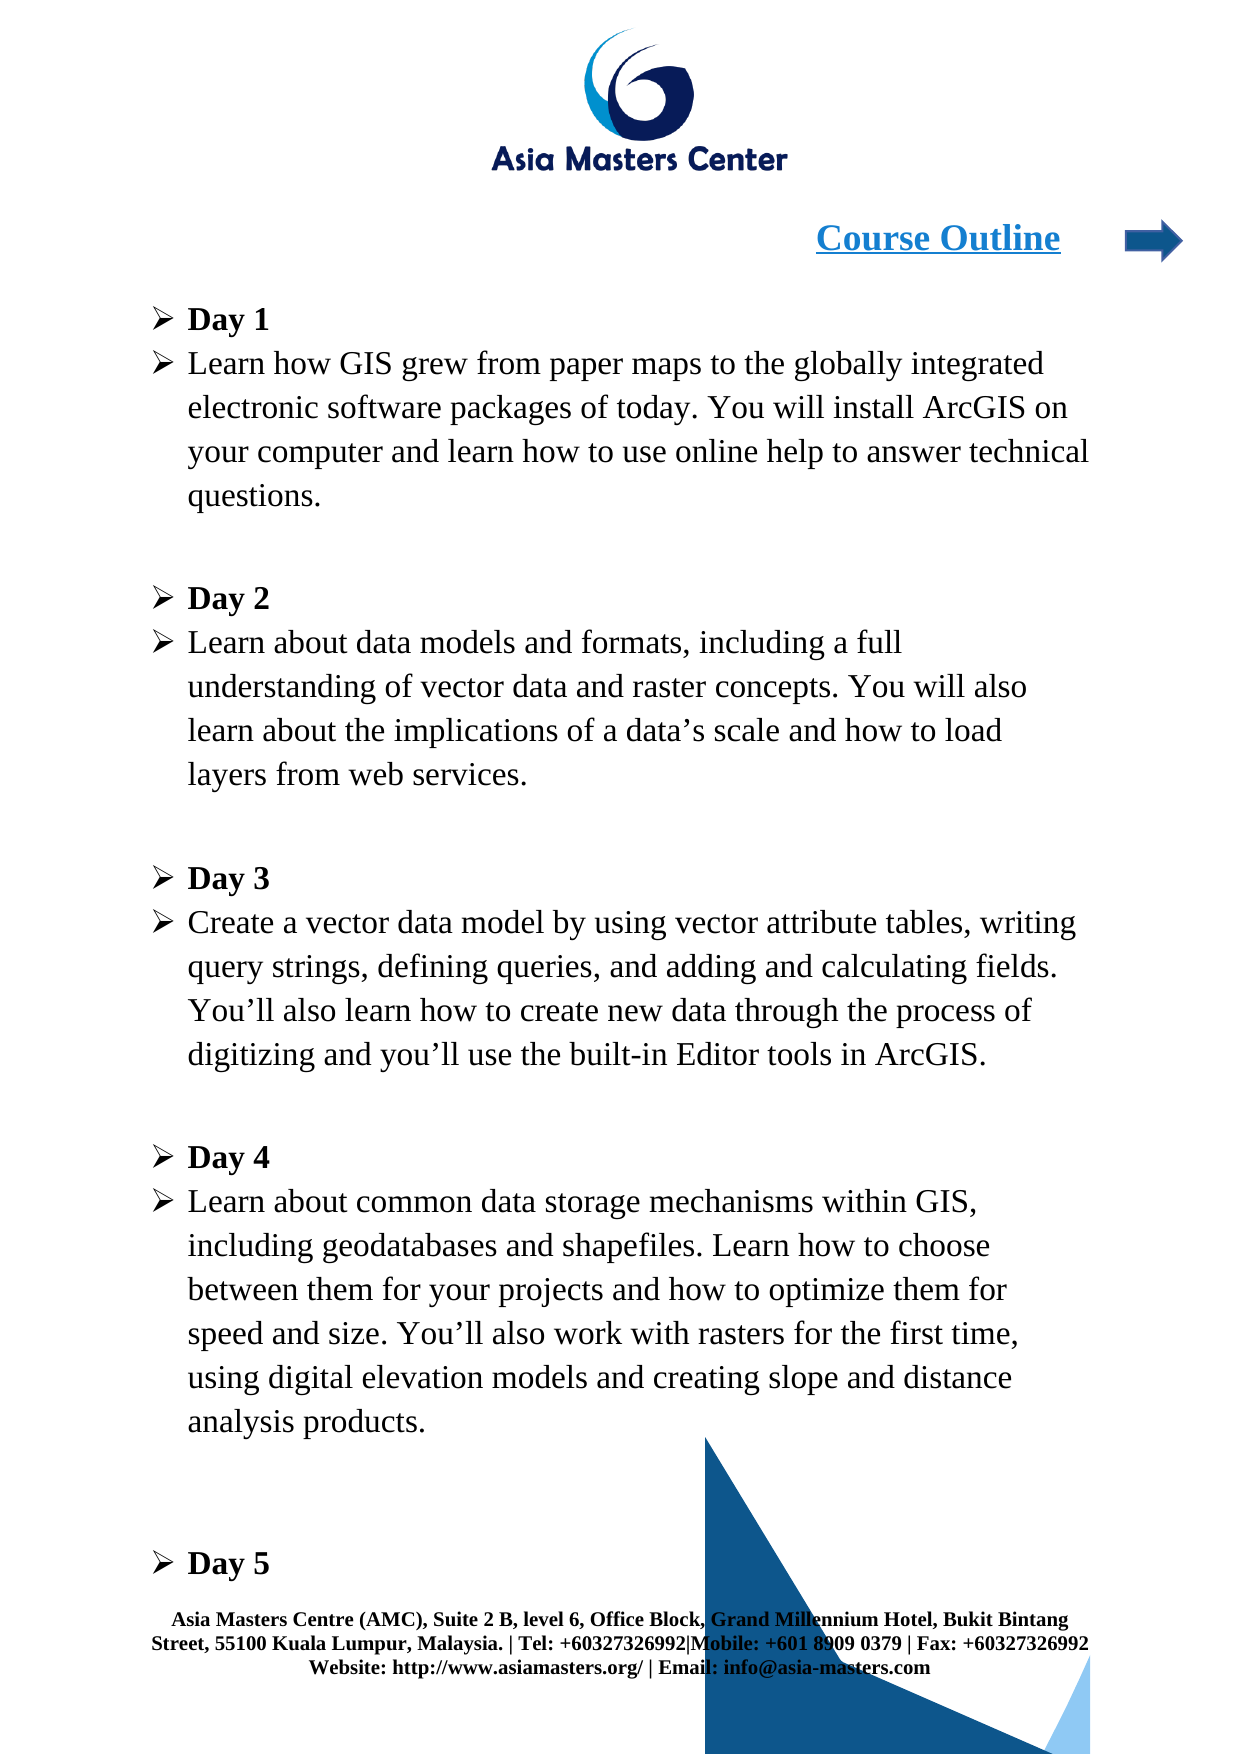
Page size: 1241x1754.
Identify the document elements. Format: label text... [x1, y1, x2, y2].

list Learn about data models and formats, including a full understanding of vector data and raster concepts. You will also learn about the implications of a data’s scale and how to load layers from web services. [150, 622, 1090, 793]
text Course Outline [150, 215, 1090, 258]
list Day 2 [150, 578, 1090, 617]
list Create a vector data model by using vector attribute tables, writing query strings, defining queries, and adding and calculating fields. You’ll also learn how to create new data through the process of digitizing and you’ll use the built-in Editor tools in ArcGIS. [150, 902, 1090, 1072]
picture [484, 0, 798, 215]
list Day 3 [150, 858, 1090, 896]
list Day 1 [150, 299, 1090, 337]
list Day 4 [150, 1137, 1090, 1176]
list Learn about common data storage mechanisms within GIS, including geodatabases and shapefiles. Learn how to choose between them for your projects and how to optimize them for speed and size. You’ll also work with rasters for the first time, using digital elevation models and creating slope and distance analysis products. [150, 1181, 1090, 1440]
list Learn how GIS grew from paper maps to the globally integrated electronic software packages of today. You will install ArcGIS on your computer and learn how to use online help to answer technical questions. [150, 343, 1090, 513]
list Day 5 [150, 1543, 1090, 1582]
